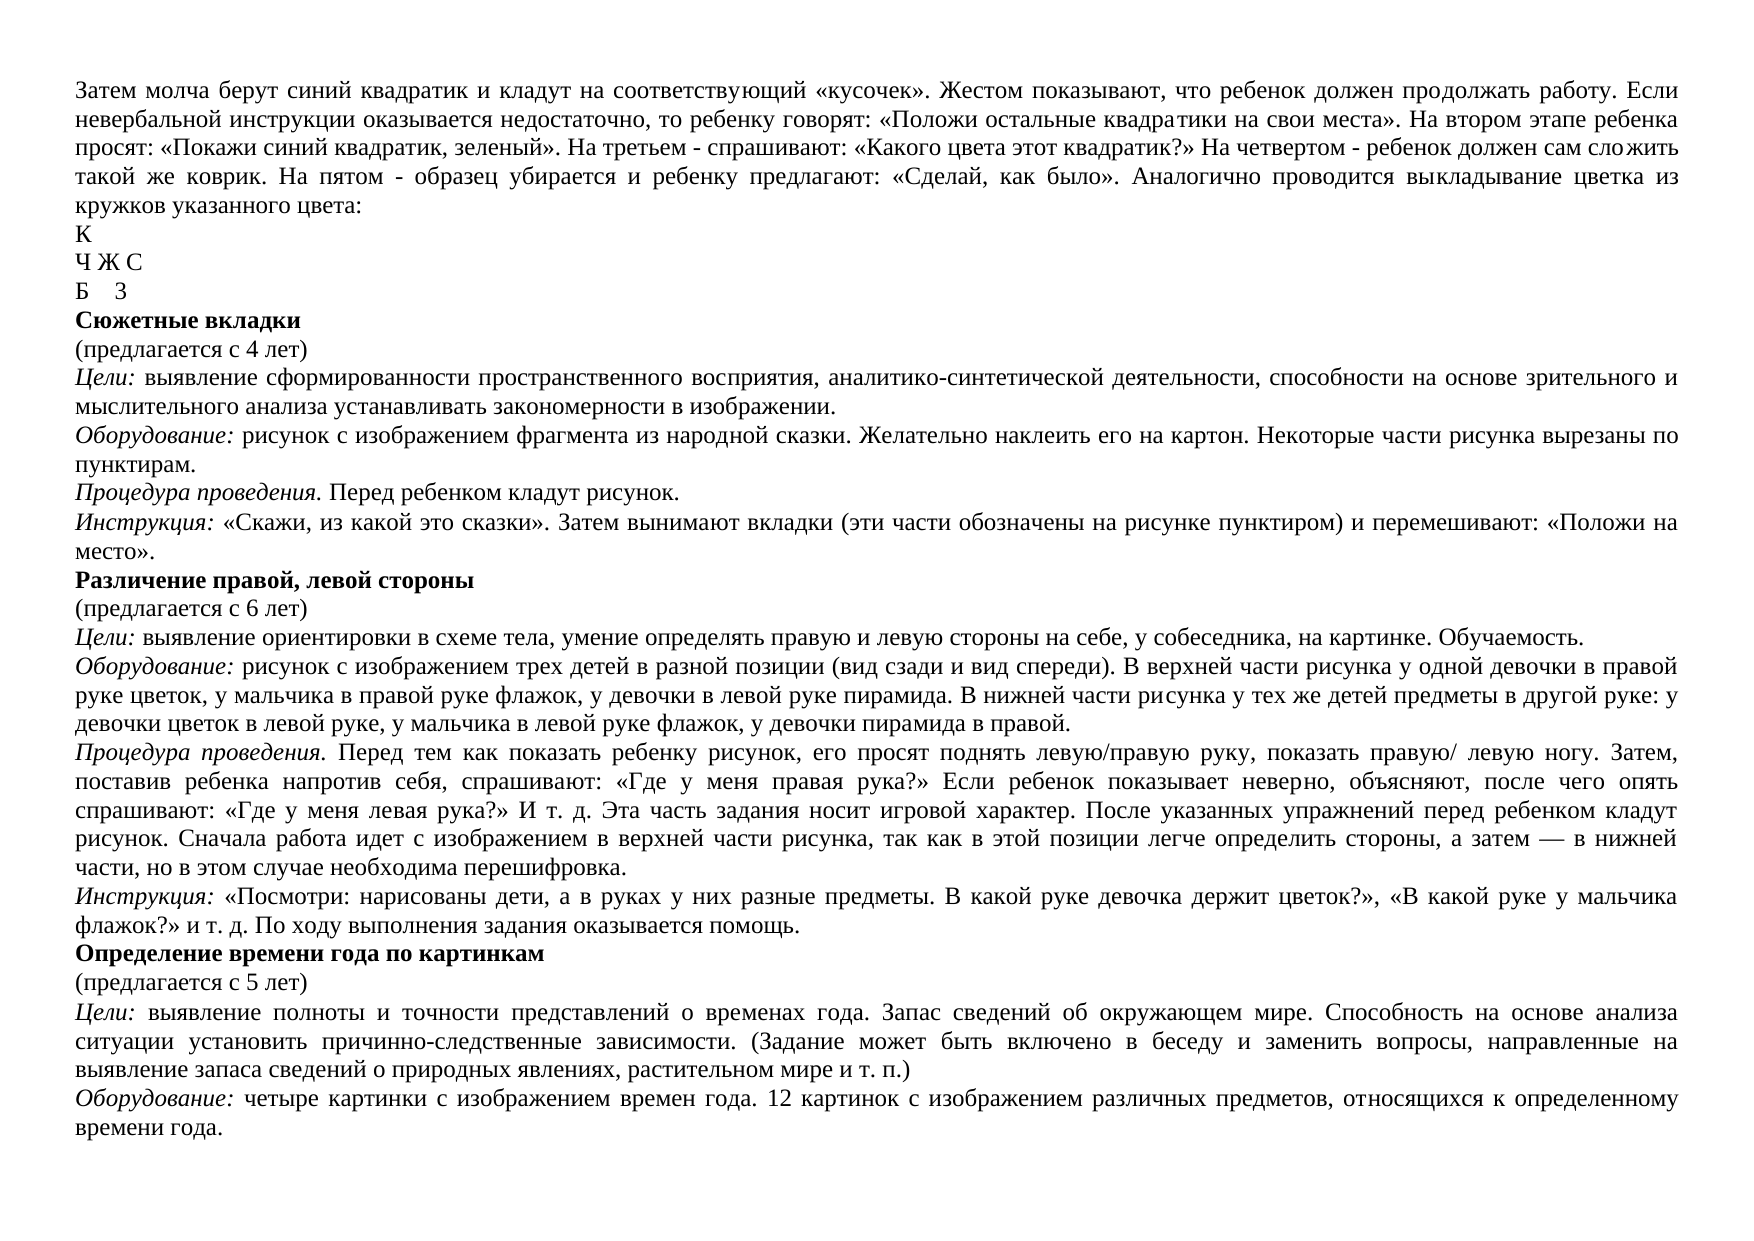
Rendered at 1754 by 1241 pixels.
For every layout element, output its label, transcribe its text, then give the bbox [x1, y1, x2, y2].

text Оборудование: рисунок с изображением фрагмента из народной сказки. Желательно наклеить его на картон. Некоторые части рисунка вырезаны по пунктирам. [75, 420, 1679, 477]
text Цели: выявление ориентировки в схеме тела, умение определять правую и левую стороны на себе, у собеседника, на картинке. Обучаемость. [75, 622, 1679, 651]
text Ч Ж С [75, 247, 1679, 276]
text (предлагается с 4 лет) [75, 334, 1679, 362]
text Различение правой, левой стороны [75, 565, 1679, 593]
text (предлагается с 6 лет) [75, 593, 1679, 622]
text Оборудование: четыре картинки с изображением времен года. 12 картинок с изображением различных предметов, относящихся к определенному времени года. [75, 1083, 1679, 1141]
text К [75, 219, 1679, 247]
text Процедура проведения. Перед ребенком кладут рисунок. [75, 477, 1679, 506]
text (предлагается с 5 лет) [75, 967, 1679, 996]
text Затем молча берут синий квадратик и кладут на соответствующий «кусочек». Жестом показывают, что ребенок должен продолжать работу. Если невербальной инструкции оказывается недостаточно, то ребенку говорят: «Положи остальные квадратики на свои места». На втором этапе ребенка просят: «Покажи синий квадратик, зеленый». На третьем - спрашивают: «Какого цвета этот квадратик?» На четвертом - ребенок должен сам сложить такой же коврик. На пятом - образец убирается и ребенку предлагают: «Сделай, как было». Аналогично проводится выкладывание цветка из кружков указанного цвета: [75, 75, 1679, 219]
text Оборудование: рисунок с изображением трех детей в разной позиции (вид сзади и вид спереди). В верхней части рисунка у одной девочки в правой руке цветок, у мальчика в правой руке флажок, у девочки в левой руке пирамида. В нижней части рисунка у тех же детей предметы в другой руке: у девочки цветок в левой руке, у мальчика в левой руке флажок, у девочки пирамида в правой. [75, 651, 1679, 737]
text Сюжетные вкладки [75, 305, 1679, 334]
text Цели: выявление полноты и точности представлений о временах года. Запас сведений об окружающем мире. Способность на основе анализа ситуации установить причинно-следственные зависимости. (Задание может быть включено в беседу и заменить вопросы, направленные на выявление запаса сведений о природных явлениях, растительном мире и т. п.) [75, 997, 1679, 1083]
text Цели: выявление сформированности пространственного восприятия, аналитико-синтетической деятельности, способности на основе зрительного и мыслительного анализа устанавливать закономерности в изображении. [75, 362, 1679, 420]
text Б 3 [75, 276, 1679, 305]
text Инструкция: «Посмотри: нарисованы дети, а в руках у них разные предметы. В какой руке девочка держит цветок?», «В какой руке у мальчика флажок?» и т. д. По ходу выполнения задания оказывается помощь. [75, 881, 1679, 938]
text Инструкция: «Скажи, из какой это сказки». Затем вынимают вкладки (эти части обозначены на рисунке пунктиром) и перемешивают: «Положи на место». [75, 507, 1679, 565]
text Процедура проведения. Перед тем как показать ребенку рисунок, его просят поднять левую/правую руку, показать правую/ левую ногу. Затем, поставив ребенка напротив себя, спрашивают: «Где у меня правая рука?» Если ребенок показывает неверно, объясняют, после чего опять спрашивают: «Где у меня левая рука?» И т. д. Эта часть задания носит игровой характер. После указанных упражнений перед ребенком кладут рисунок. Сначала работа идет с изображением в верхней части рисунка, так как в этой позиции легче определить стороны, а затем — в нижней части, но в этом случае необходима перешифровка. [75, 737, 1679, 881]
text Определение времени года по картинкам [75, 938, 1679, 967]
